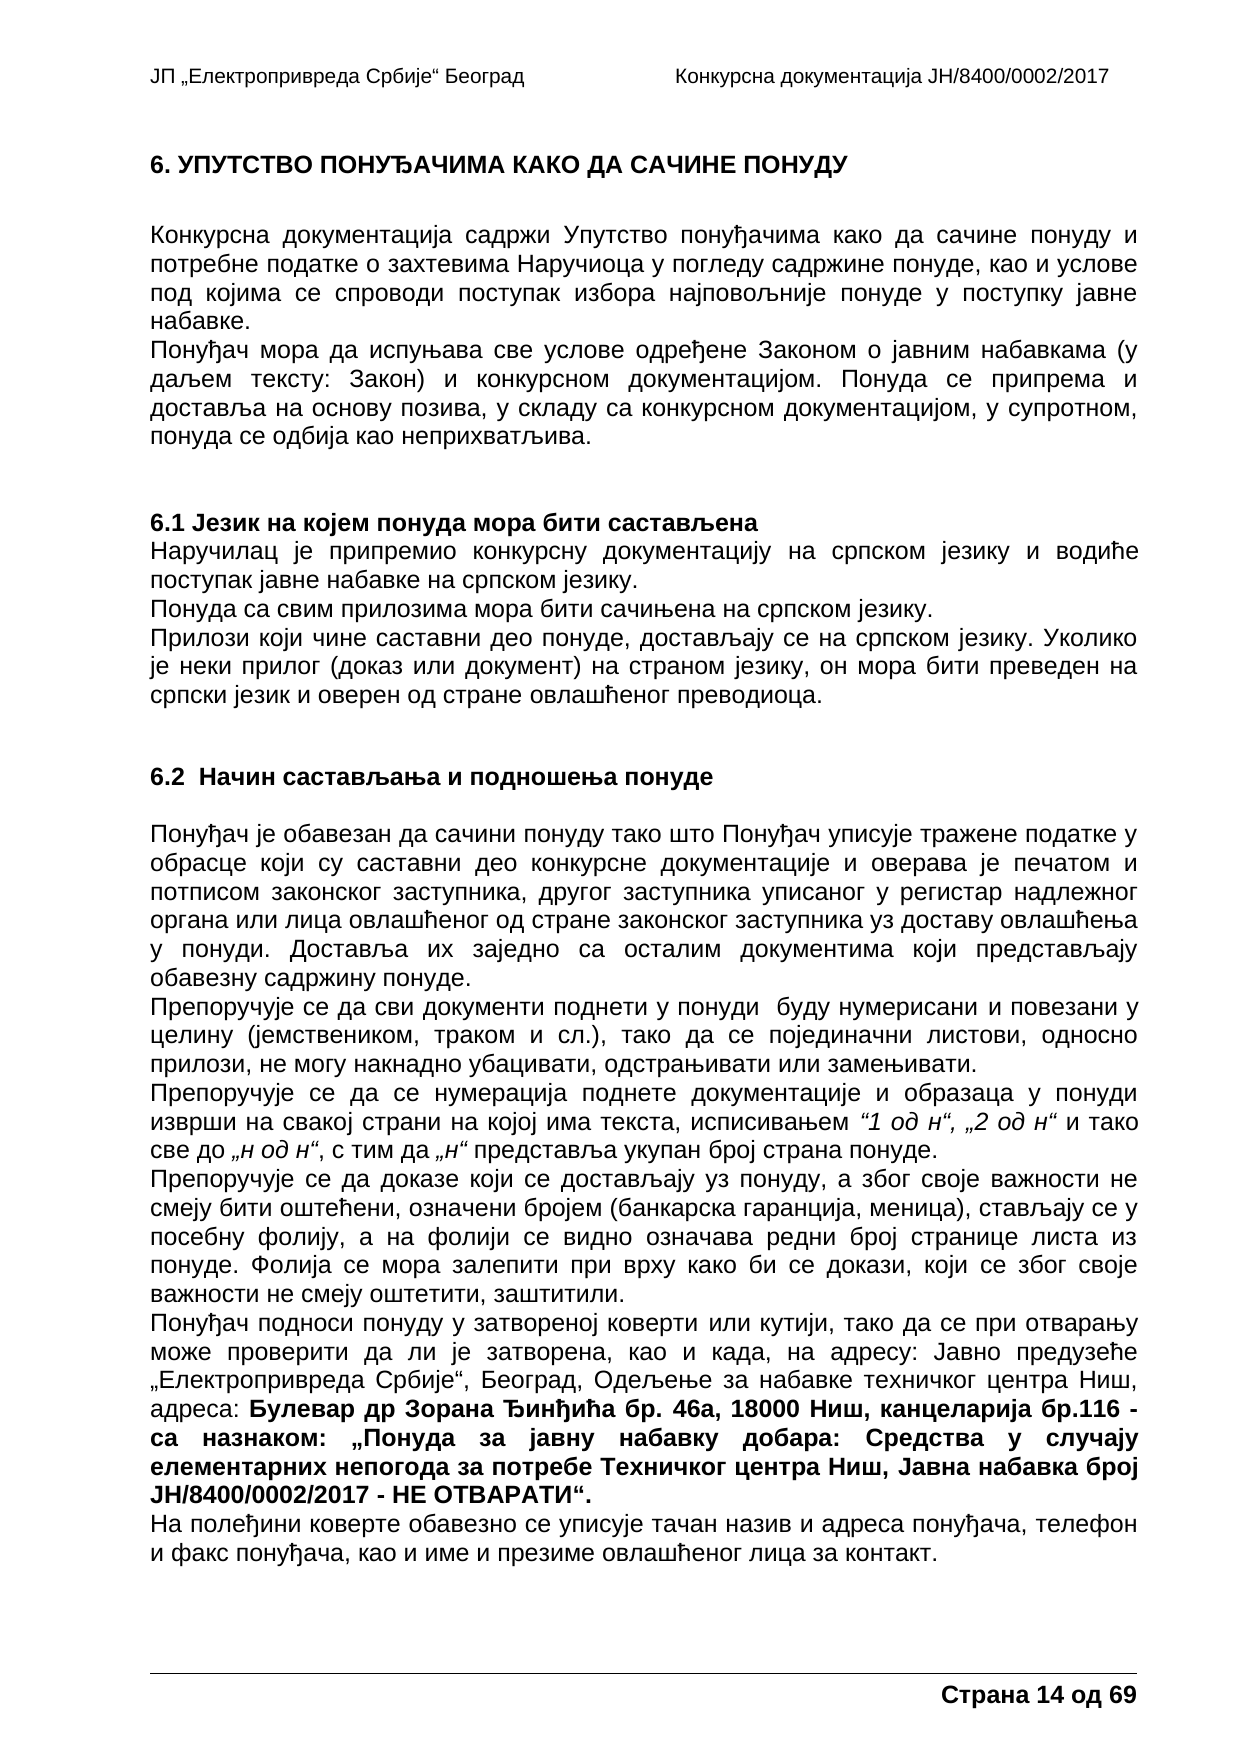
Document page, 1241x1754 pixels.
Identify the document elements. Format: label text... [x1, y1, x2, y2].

text Понуђач мора да испуњава све услове одређене Законом о јавним набавкама (у даљем тексту: Закон) и конкурсном документацијом. Понуда се припрема и доставља на основу позива, у складу са конкурсном документацијом, у супротном, понуда се одбија као неприхватљива. [150, 335, 1139, 450]
text 6.1 Језик на којем понуда мора бити састављена [150, 507, 1139, 536]
text 6. УПУТСТВО ПОНУЂАЧИМА КАКО ДА САЧИНЕ ПОНУДУ [150, 150, 1139, 179]
text Препоручује се да се нумерација поднете документације и образаца у понуди изврши на свакоj страни на којој има текста, исписивањем “1 од н“, „2 од н“ и тако све до „н од н“, с тим да „н“ представља укупан број страна понуде. [150, 1078, 1139, 1164]
title Понуђач подноси понуду у затвореној коверти или кутији, тако да се при отварању може проверити да ли је затворена, као и када, на адресу: Јавно предузеће „Електропривреда Србије“, Београд, Одељење за набавке техничког центра Ниш, адреса: Булевар др Зорана Ђинђића бр. 46а, 18000 Ниш, канцеларија бр.116 - са назнаком: „Понуда за јавну набавку добара: Средства у случају елементарних непогода за потребе Техничког центра Ниш, Јавна набавка број ЈН/8400/0002/2017 - НЕ ОТВАРАТИ“. [150, 1308, 1139, 1509]
text На полеђини коверте обавезно се уписује тачан назив и адреса понуђача, телефон и факс понуђача, као и име и презиме овлашћеног лица за контакт. [150, 1509, 1139, 1566]
text Препоручује се да сви документи поднети у понуди буду нумерисани и повезани у целину (јемствеником, траком и сл.), тако да се појединачни листови, односно прилози, не могу накнадно убацивати, одстрањивати или замењивати. [150, 991, 1139, 1078]
text Конкурсна документација садржи Упутство понуђачима како да сачине понуду и потребне податке о захтевима Наручиоца у погледу садржине понуде, као и услове под којима се спроводи поступак избора најповољније понуде у поступку јавне набавке. [150, 220, 1139, 335]
text Понуда са свим прилозима мора бити сачињена на српском језику. [150, 594, 1139, 622]
text 6.2 Начин састављања и подношења понуде [150, 761, 1109, 790]
text Наручилац је припремио конкурсну документацију на српском језику и водиће поступак јавне набавке на српском језику. [150, 536, 1139, 594]
text Препоручује се да доказе који се достављају уз понуду, а због своје важности не смеју бити оштећени, означени бројем (банкарска гаранција, меница), стављају се у посебну фолију, а на фолији се видно означава редни број странице листа из понуде. Фолија се мора залепити при врху како би се докази, који се због своје важности не смеју оштетити, заштитили. [150, 1164, 1139, 1308]
text Прилози који чине саставни део понуде, достављају се на српском језику. Уколико је неки прилог (доказ или документ) на страном језику, он мора бити преведен на српски језик и оверен од стране овлашћеног преводиоца. [150, 622, 1139, 709]
text Понуђач је обавезан да сачини понуду тако што Понуђач уписује тражене податке у обрасце који су саставни део конкурсне документације и оверава је печатом и потписом законског заступника, другог заступника уписаног у регистар надлежног органа или лица овлашћеног од стране законског заступника уз доставу овлашћења у понуди. Доставља их заједно са осталим документима који представљају обавезну садржину понуде. [150, 819, 1139, 991]
